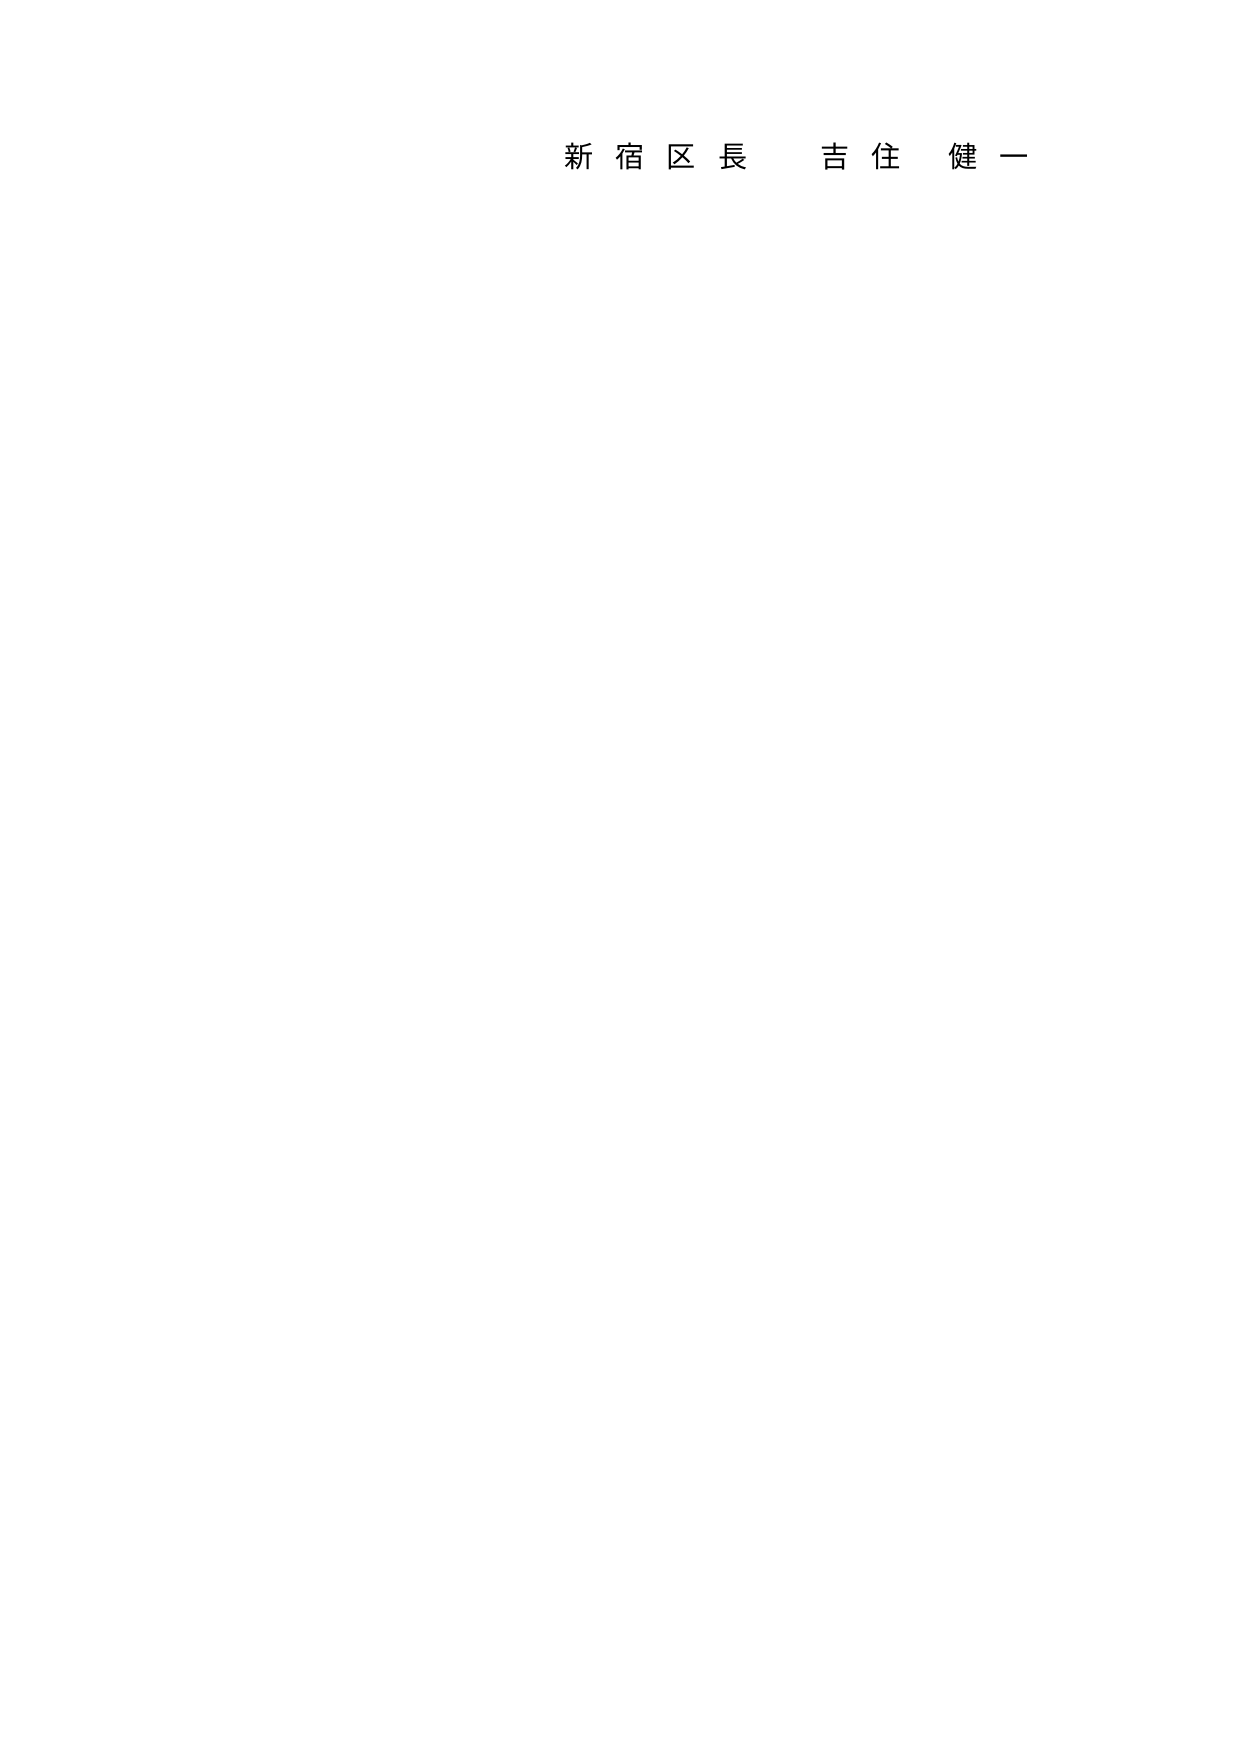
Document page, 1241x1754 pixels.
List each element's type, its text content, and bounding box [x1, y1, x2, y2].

text 新宿区長 吉住 健一 [159, 118, 1051, 191]
